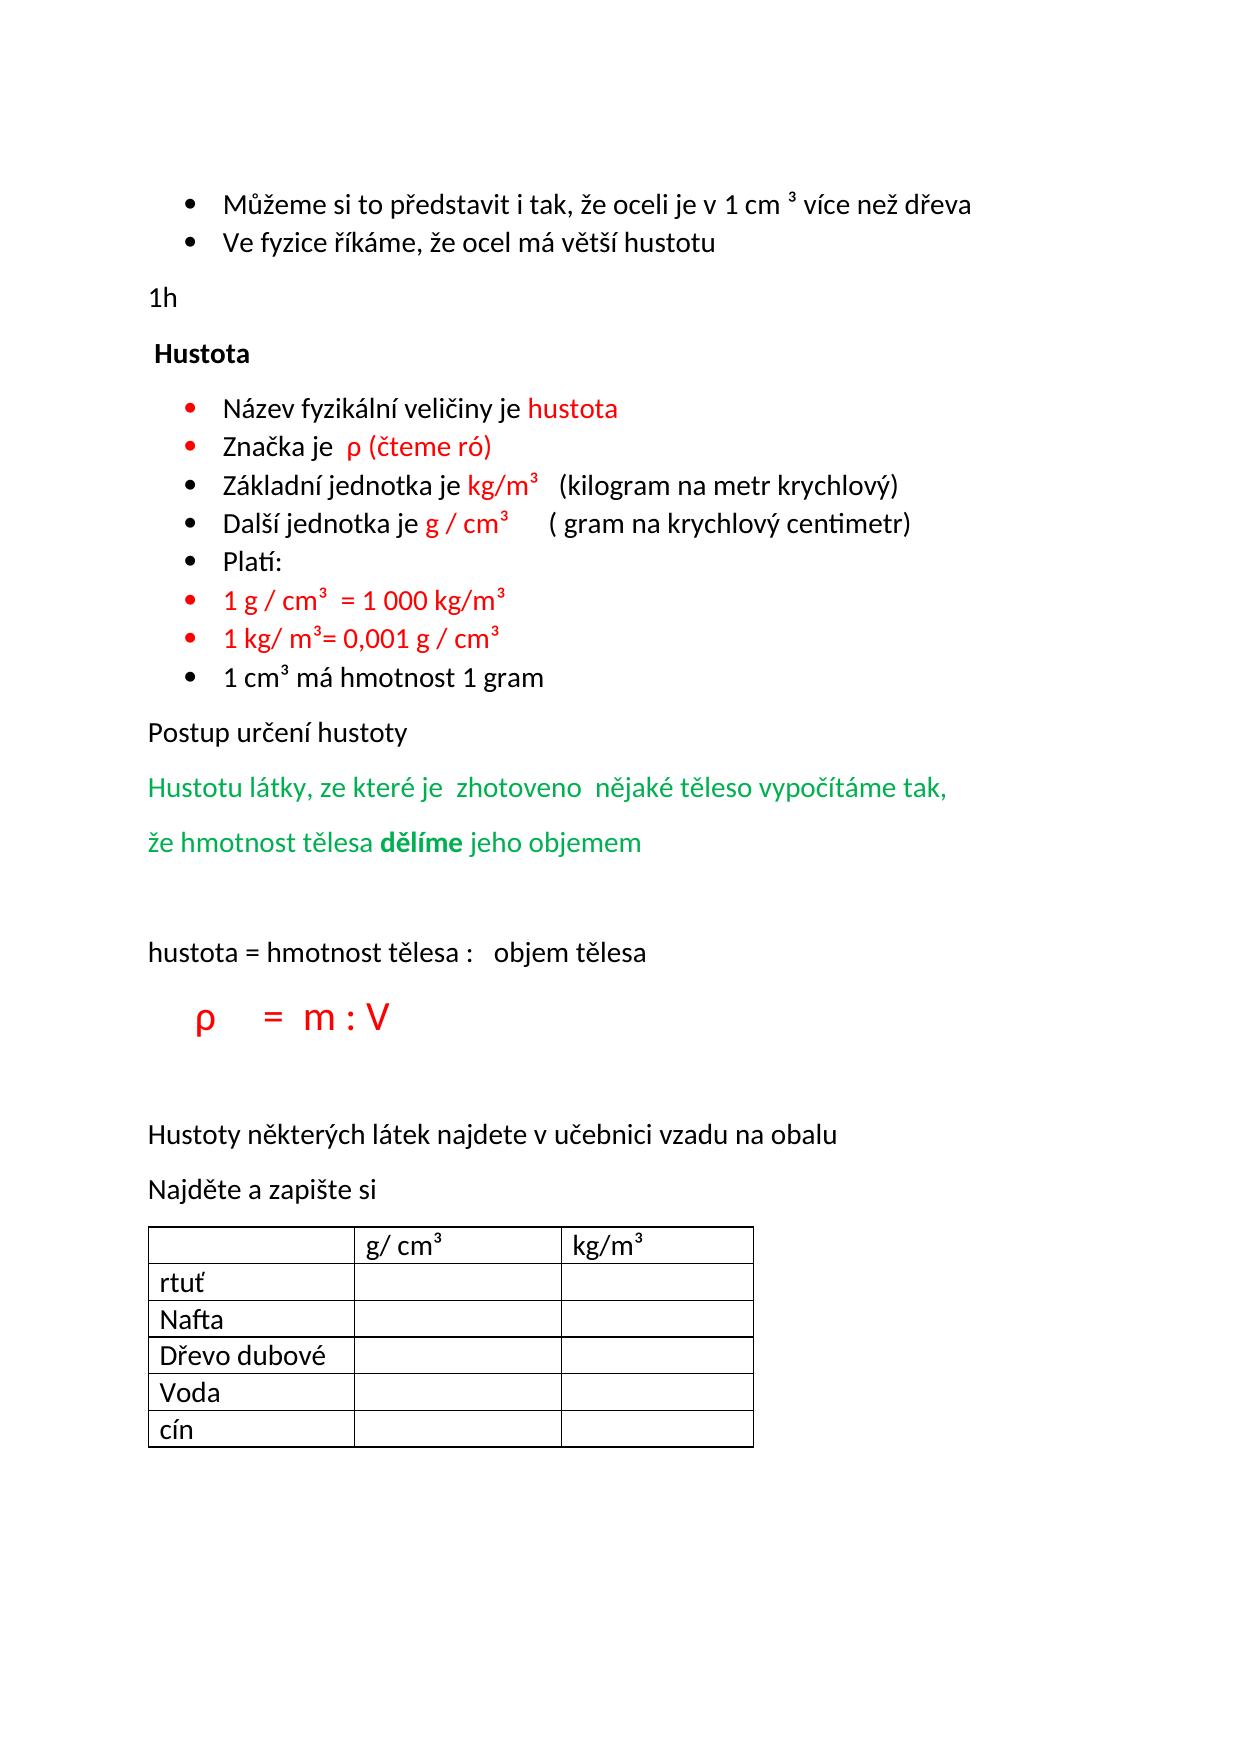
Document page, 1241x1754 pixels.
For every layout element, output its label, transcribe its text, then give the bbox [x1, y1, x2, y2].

text Postup určení hustoty [148, 714, 1093, 749]
table_cell Voda [149, 1374, 354, 1410]
list Platí: [185, 543, 1093, 579]
table_header [149, 1228, 354, 1263]
text hustota = hmotnost tělesa : objem tělesa [148, 934, 1093, 970]
text že hmotnost tělesa dělíme jeho objemem [148, 824, 1093, 860]
table_cell [562, 1338, 753, 1373]
list Základní jednotka je kg/m³ (kilogram na metr krychlový) [185, 467, 1093, 502]
text Hustotu látky, ze které je zhotoveno nějaké těleso vypočítáme tak, [148, 769, 1093, 805]
table_cell [355, 1264, 561, 1300]
text 1h [148, 279, 1093, 315]
list 1 cm³ má hmotnost 1 gram [185, 659, 1093, 694]
list Název fyzikální veličiny je hustota [185, 390, 1093, 425]
table_cell [355, 1374, 561, 1410]
text ρ = m : V [148, 989, 1093, 1040]
list Můžeme si to představit i tak, že oceli je v 1 cm ³ více než dřeva [185, 186, 1093, 222]
list Značka je ρ (čteme ró) [185, 428, 1093, 464]
table_cell [562, 1411, 753, 1446]
table_cell [562, 1301, 753, 1336]
text Hustoty některých látek najdete v učebnici vzadu na obalu [148, 1116, 1093, 1152]
table_header g/ cm³ [355, 1228, 561, 1263]
text Hustota [148, 335, 1093, 370]
table_cell rtuť [149, 1264, 354, 1300]
table_cell [355, 1338, 561, 1373]
list 1 g / cm³ = 1 000 kg/m³ [185, 582, 1093, 618]
list Další jednotka je g / cm³ ( gram na krychlový centimetr) [185, 505, 1093, 541]
list Ve fyzice říkáme, že ocel má větší hustotu [185, 224, 1093, 260]
table_cell Nafta [149, 1301, 354, 1336]
text Najděte a zapište si [148, 1171, 1093, 1207]
table_cell [562, 1264, 753, 1300]
list 1 kg/ m³= 0,001 g / cm³ [185, 620, 1093, 656]
table_cell [355, 1411, 561, 1446]
table_cell Dřevo dubové [149, 1338, 354, 1373]
table_header kg/m³ [562, 1228, 753, 1263]
table_cell [355, 1301, 561, 1336]
table_cell cín [149, 1411, 354, 1446]
table_cell [562, 1374, 753, 1410]
